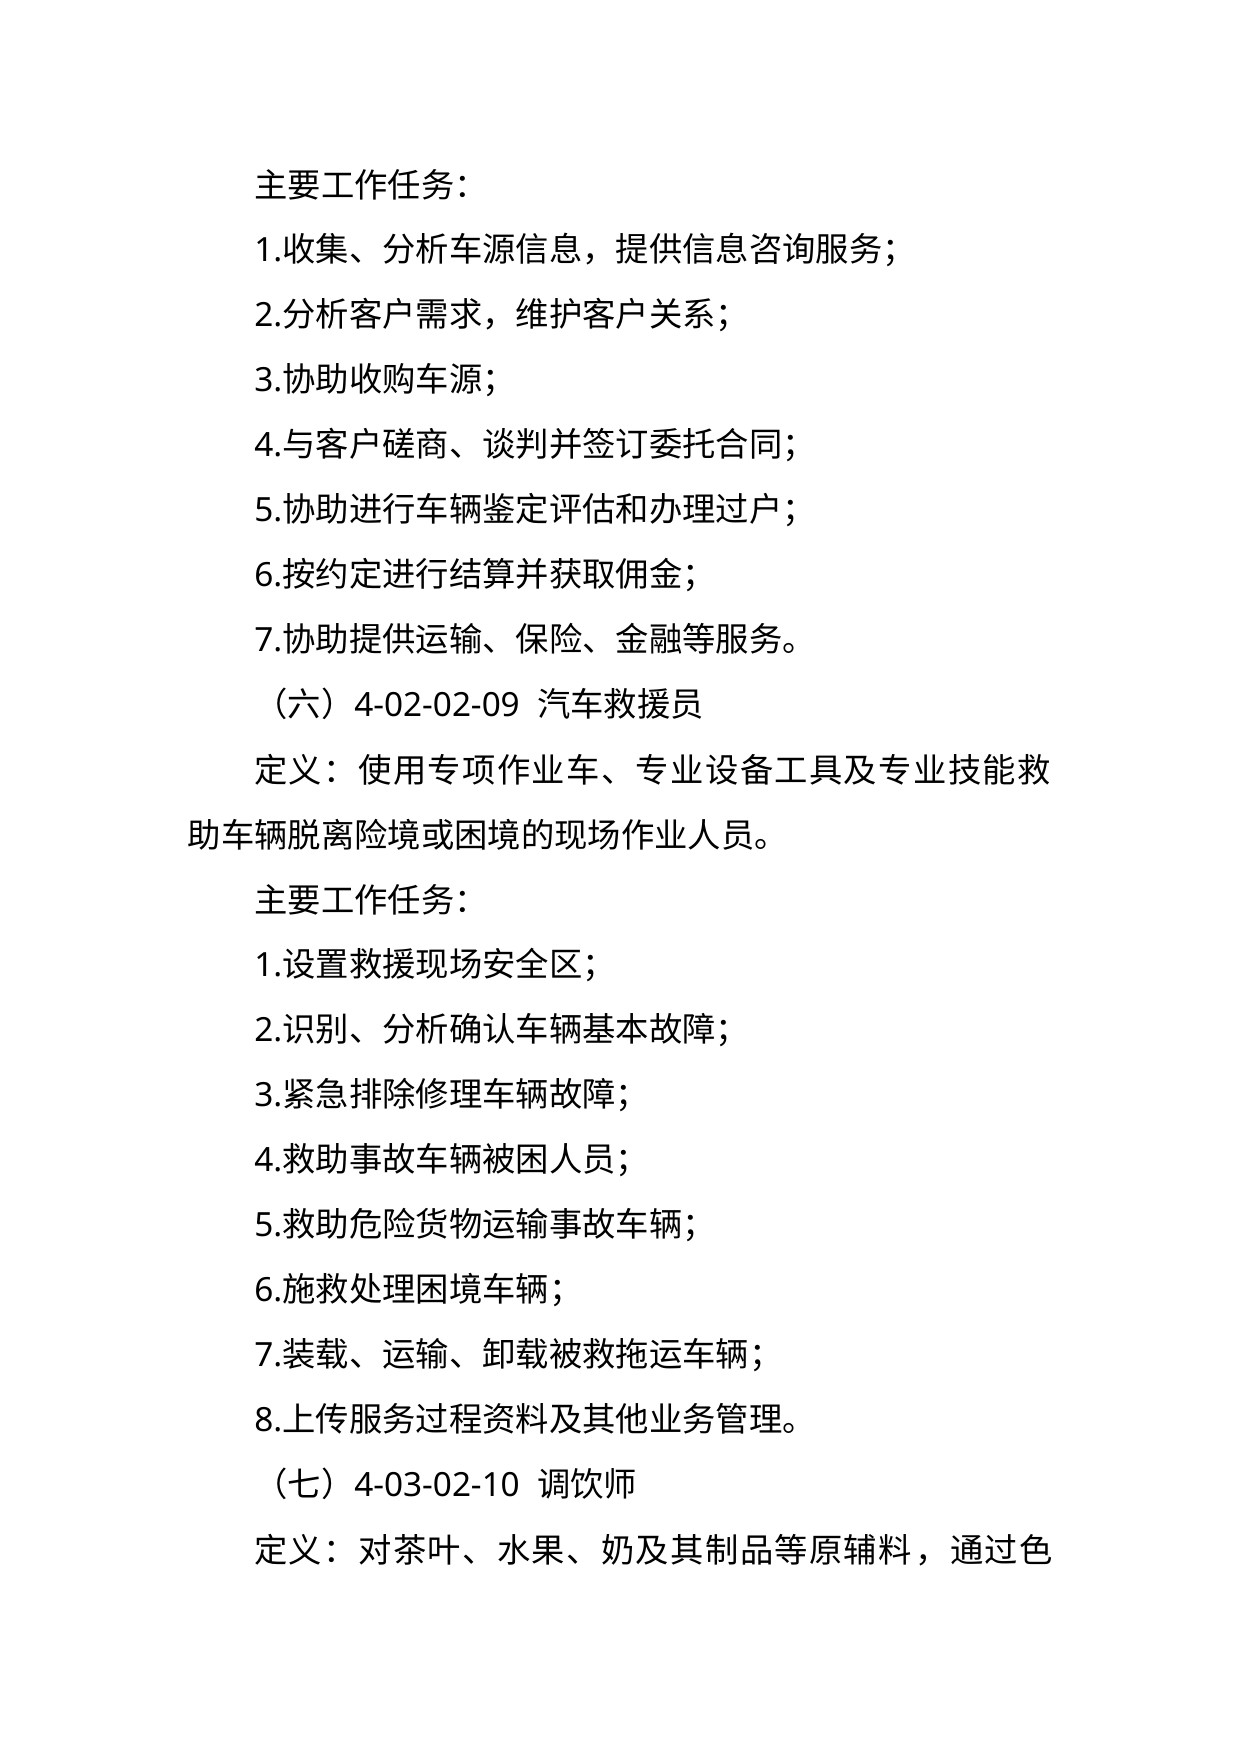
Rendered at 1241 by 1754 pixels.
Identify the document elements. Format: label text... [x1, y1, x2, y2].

text 7.协助提供运输、保险、金融等服务。 [187, 605, 1053, 670]
text 5.救助危险货物运输事故车辆； [187, 1190, 1053, 1255]
text 6.按约定进行结算并获取佣金； [187, 540, 1053, 605]
text 7.装载、运输、卸载被救拖运车辆； [187, 1320, 1053, 1385]
text 主要工作任务： [187, 150, 1053, 215]
text 1.收集、分析车源信息，提供信息咨询服务； [187, 215, 1053, 280]
text 4.与客户磋商、谈判并签订委托合同； [187, 410, 1053, 475]
text 4.救助事故车辆被困人员； [187, 1125, 1053, 1190]
text 主要工作任务： [187, 865, 1053, 930]
text 3.紧急排除修理车辆故障； [187, 1060, 1053, 1125]
text 3.协助收购车源； [187, 345, 1053, 410]
text 2.分析客户需求，维护客户关系； [187, 280, 1053, 345]
text 6.施救处理困境车辆； [187, 1255, 1053, 1320]
text 5.协助进行车辆鉴定评估和办理过户； [187, 475, 1053, 540]
text （七）4-03-02-10 调饮师 [187, 1450, 1053, 1515]
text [187, 1515, 1053, 1580]
text 1.设置救援现场安全区； [187, 930, 1053, 995]
text 2.识别、分析确认车辆基本故障； [187, 995, 1053, 1060]
text 8.上传服务过程资料及其他业务管理。 [187, 1385, 1053, 1450]
text 定义：使用专项作业车、专业设备工具及专业技能救助车辆脱离险境或困境的现场作业人员。 [187, 735, 1053, 865]
text （六）4-02-02-09 汽车救援员 [187, 670, 1053, 735]
